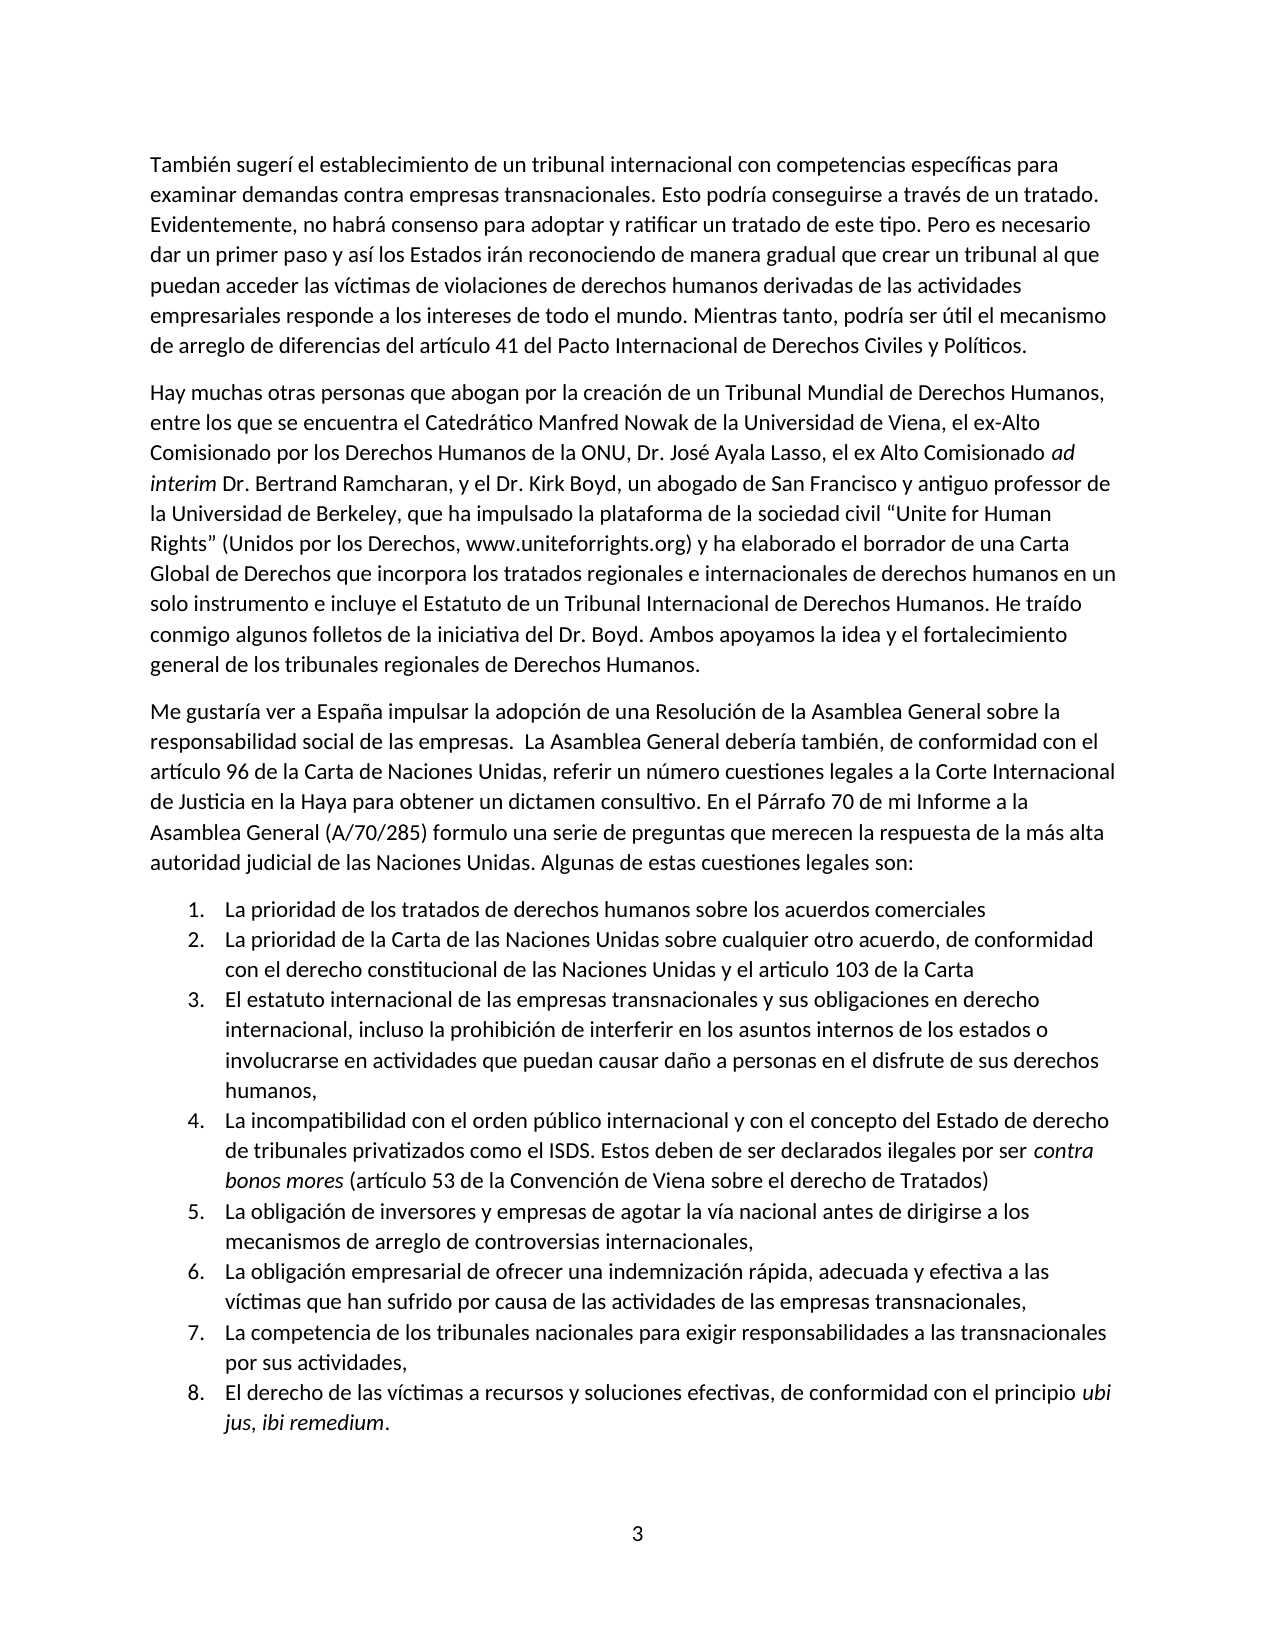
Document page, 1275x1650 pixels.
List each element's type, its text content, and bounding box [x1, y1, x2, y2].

text Me gustaría ver a España impulsar la adopción de una Resolución de la Asamblea General sobre la responsabilidad social de las empresas. La Asamblea General debería también, de conformidad con el artículo 96 de la Carta de Naciones Unidas, referir un número cuestiones legales a la Corte Internacional de Justicia en la Haya para obtener un dictamen consultivo. En el Párrafo 70 de mi Informe a la Asamblea General (A/70/285) formulo una serie de preguntas que merecen la respuesta de la más alta autoridad judicial de las Naciones Unidas. Algunas de estas cuestiones legales son: [150, 697, 1125, 876]
list La competencia de los tribunales nacionales para exigir responsabilidades a las transnacionales por sus actividades, [187, 1318, 1125, 1376]
text Hay muchas otras personas que abogan por la creación de un Tribunal Mundial de Derechos Humanos, entre los que se encuentra el Catedrático Manfred Nowak de la Universidad de Viena, el ex-Alto Comisionado por los Derechos Humanos de la ONU, Dr. José Ayala Lasso, el ex Alto Comisionado ad interim Dr. Bertrand Ramcharan, y el Dr. Kirk Boyd, un abogado de San Francisco y antiguo professor de la Universidad de Berkeley, que ha impulsado la plataforma de la sociedad civil “Unite for Human Rights” (Unidos por los Derechos, www.uniteforrights.org) y ha elaborado el borrador de una Carta Global de Derechos que incorpora los tratados regionales e internacionales de derechos humanos en un solo instrumento e incluye el Estatuto de un Tribunal Internacional de Derechos Humanos. He traído conmigo algunos folletos de la iniciativa del Dr. Boyd. Ambos apoyamos la idea y el fortalecimiento general de los tribunales regionales de Derechos Humanos. [150, 378, 1125, 678]
list La prioridad de la Carta de las Naciones Unidas sobre cualquier otro acuerdo, de conformidad con el derecho constitucional de las Naciones Unidas y el articulo 103 de la Carta [187, 925, 1125, 983]
list La incompatibilidad con el orden público internacional y con el concepto del Estado de derecho de tribunales privatizados como el ISDS. Estos deben de ser declarados ilegales por ser contra bonos mores (artículo 53 de la Convención de Viena sobre el derecho de Tratados) [187, 1106, 1125, 1195]
list El estatuto internacional de las empresas transnacionales y sus obligaciones en derecho internacional, incluso la prohibición de interferir en los asuntos internos de los estados o involucrarse en actividades que puedan causar daño a personas en el disfrute de sus derechos humanos, [187, 985, 1125, 1104]
list La prioridad de los tratados de derechos humanos sobre los acuerdos comerciales [187, 895, 1125, 923]
list La obligación empresarial de ofrecer una indemnización rápida, adecuada y efectiva a las víctimas que han sufrido por causa de las actividades de las empresas transnacionales, [187, 1257, 1125, 1316]
list La obligación de inversores y empresas de agotar la vía nacional antes de dirigirse a los mecanismos de arreglo de controversias internacionales, [187, 1197, 1125, 1255]
list El derecho de las víctimas a recursos y soluciones efectivas, de conformidad con el principio ubi jus, ibi remedium. [187, 1378, 1125, 1436]
text También sugerí el establecimiento de un tribunal internacional con competencias específicas para examinar demandas contra empresas transnacionales. Esto podría conseguirse a través de un tratado. Evidentemente, no habrá consenso para adoptar y ratificar un tratado de este tipo. Pero es necesario dar un primer paso y así los Estados irán reconociendo de manera gradual que crear un tribunal al que puedan acceder las víctimas de violaciones de derechos humanos derivadas de las actividades empresariales responde a los intereses de todo el mundo. Mientras tanto, podría ser útil el mecanismo de arreglo de diferencias del artículo 41 del Pacto Internacional de Derechos Civiles y Políticos. [150, 150, 1125, 359]
